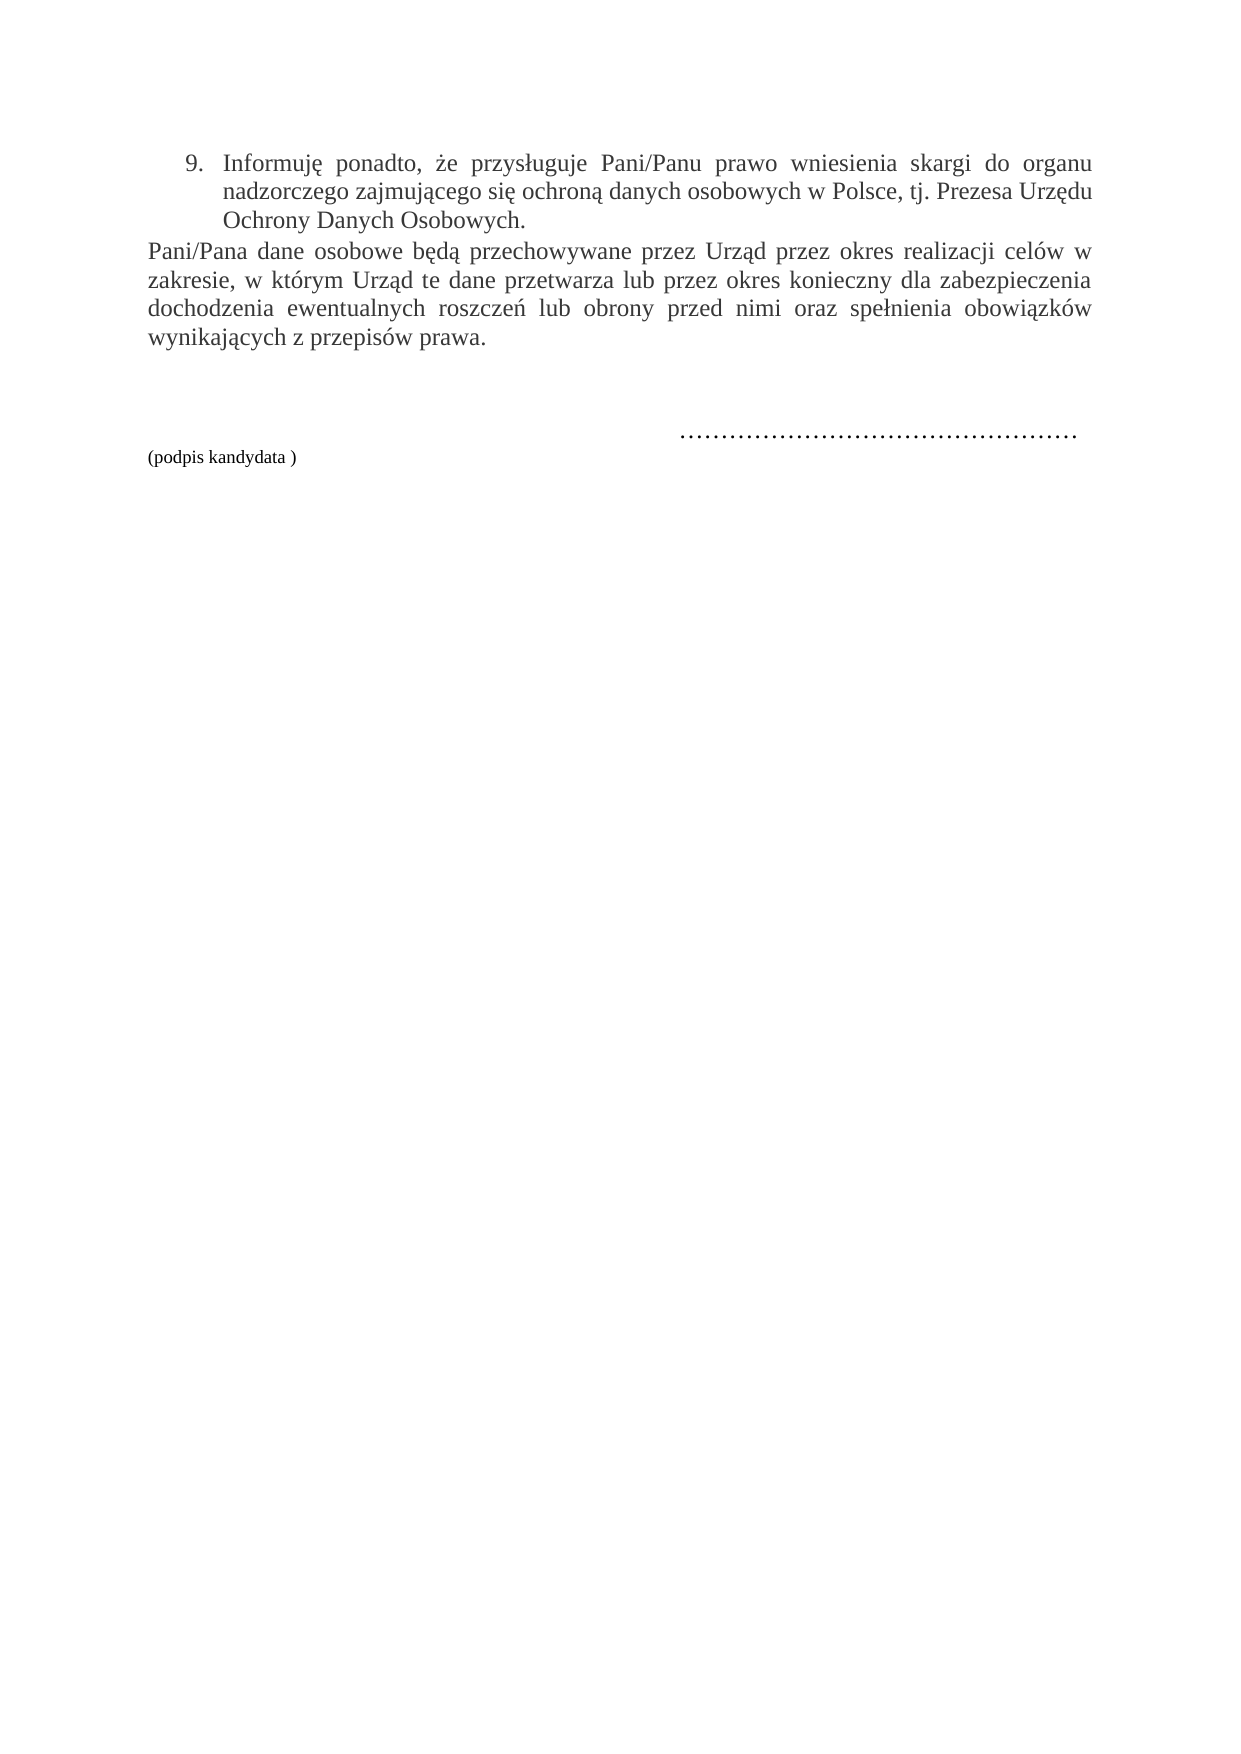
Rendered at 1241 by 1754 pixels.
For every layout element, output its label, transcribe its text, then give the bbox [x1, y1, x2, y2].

text (podpis kandydata ) [148, 446, 1093, 467]
list Informuję ponadto, że przysługuje Pani/Panu prawo wniesienia skargi do organu nadzorczego zajmującego się ochroną danych osobowych w Polsce, tj. Prezesa Urzędu Ochrony Danych Osobowych. [185, 148, 1093, 234]
text Pani/Pana dane osobowe będą przechowywane przez Urząd przez okres realizacji celów w zakresie, w którym Urząd te dane przetwarza lub przez okres konieczny dla zabezpieczenia dochodzenia ewentualnych roszczeń lub obrony przed nimi oraz spełnienia obowiązków wynikających z przepisów prawa. [148, 236, 1093, 351]
text ………………………………………… [590, 415, 1093, 443]
